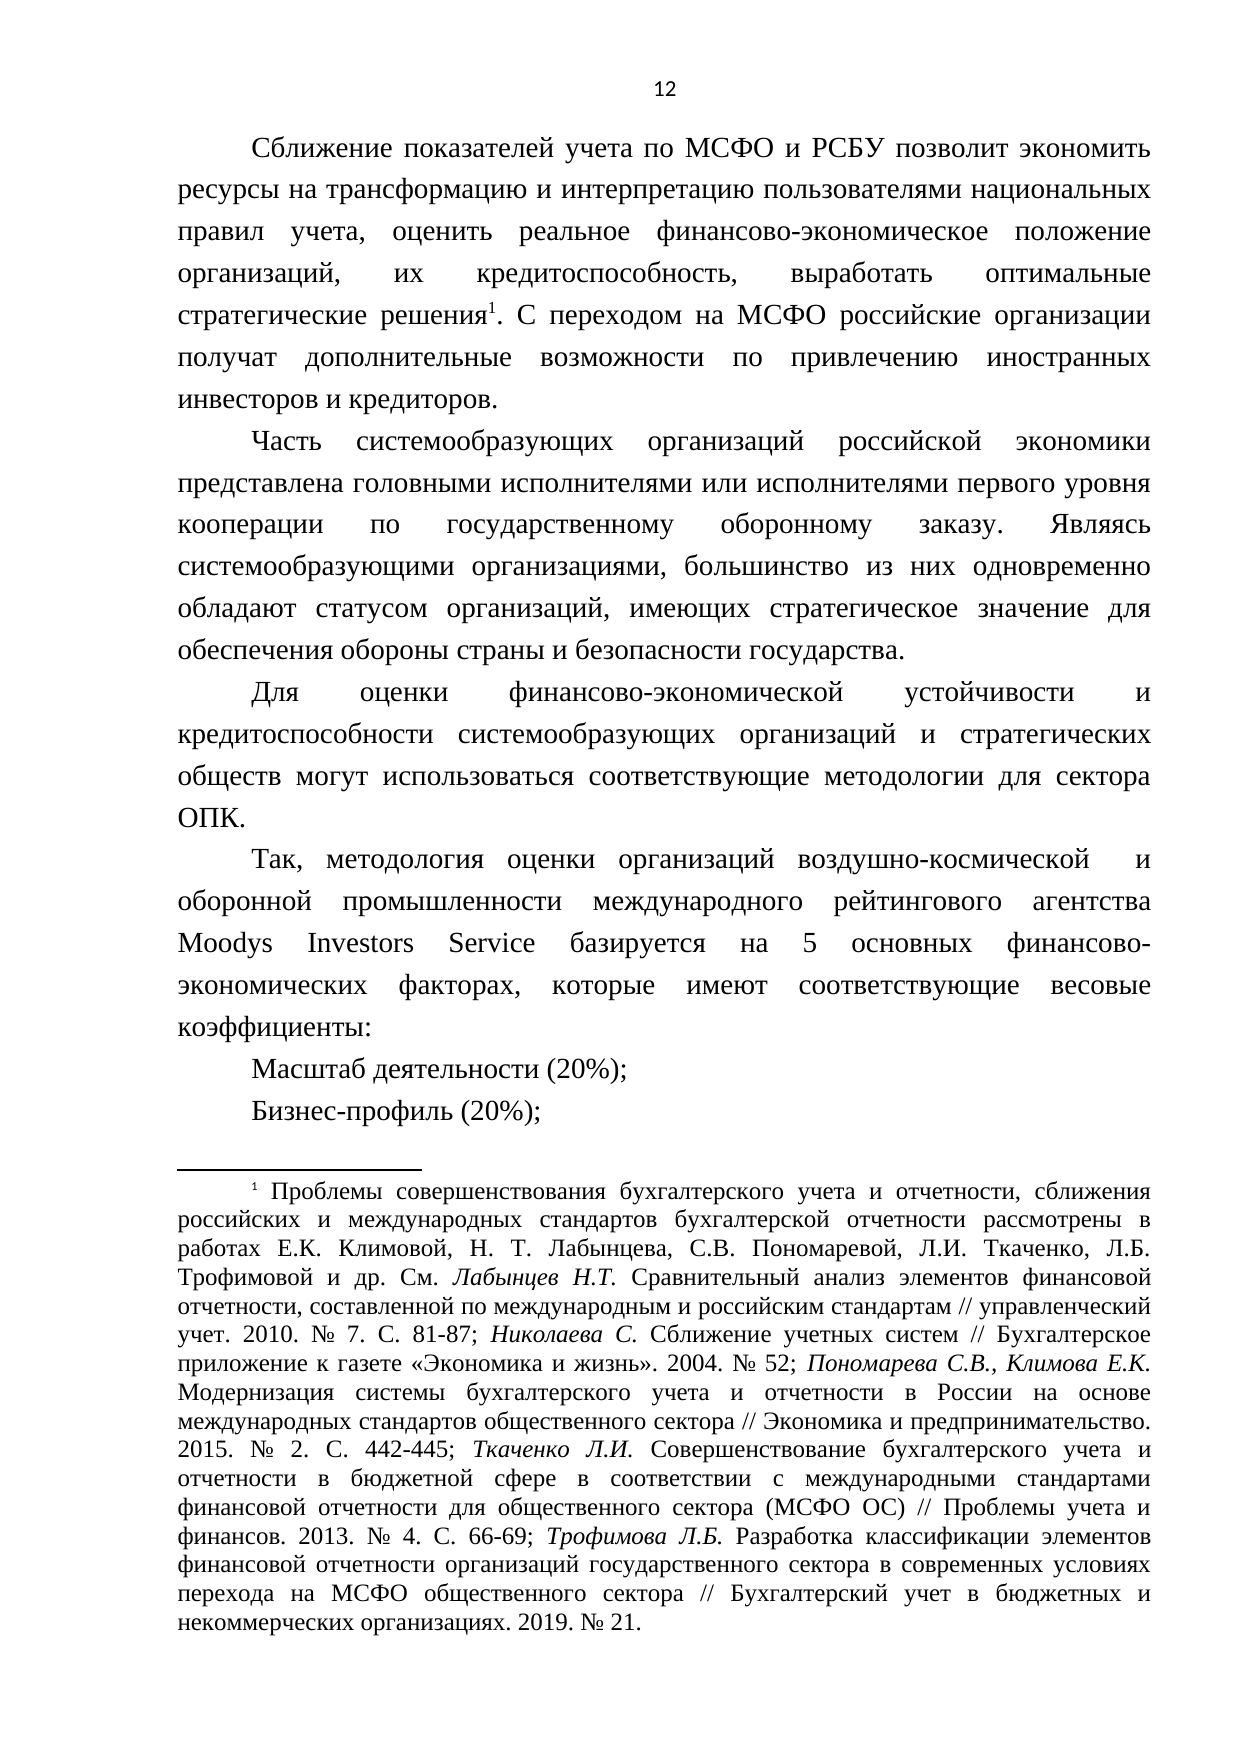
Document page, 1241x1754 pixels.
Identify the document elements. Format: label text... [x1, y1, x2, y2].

text Бизнес-профиль (20%); [177, 1093, 1152, 1126]
text Часть системообразующих организаций российской экономики представлена головными исполнителями или исполнителями первого уровня кооперации по государственному оборонному заказу. Являясь системообразующими организациями, большинство из них одновременно обладают статусом организаций, имеющих стратегическое значение для обеспечения обороны страны и безопасности государства. [177, 423, 1152, 666]
text Масштаб деятельности (20%); [177, 1051, 1152, 1084]
text Сближение показателей учета по МСФО и РСБУ позволит экономить ресурсы на трансформацию и интерпретацию пользователями национальных правил учета, оценить реальное финансово-экономическое положение организаций, их кредитоспособность, выработать оптимальные стратегические решения. С переходом на МСФО российские организации получат дополнительные возможности по привлечению иностранных инвесторов и кредиторов. [177, 130, 1152, 414]
text Для оценки финансово-экономической устойчивости и кредитоспособности системообразующих организаций и стратегических обществ могут использоваться соответствующие методологии для сектора ОПК. [177, 674, 1152, 833]
text Так, методология оценки организаций воздушно-космической и оборонной промышленности международного рейтингового агентства Moodys Investors Service базируется на 5 основных финансово-экономических факторах, которые имеют соответствующие весовые коэффициенты: [177, 842, 1152, 1043]
